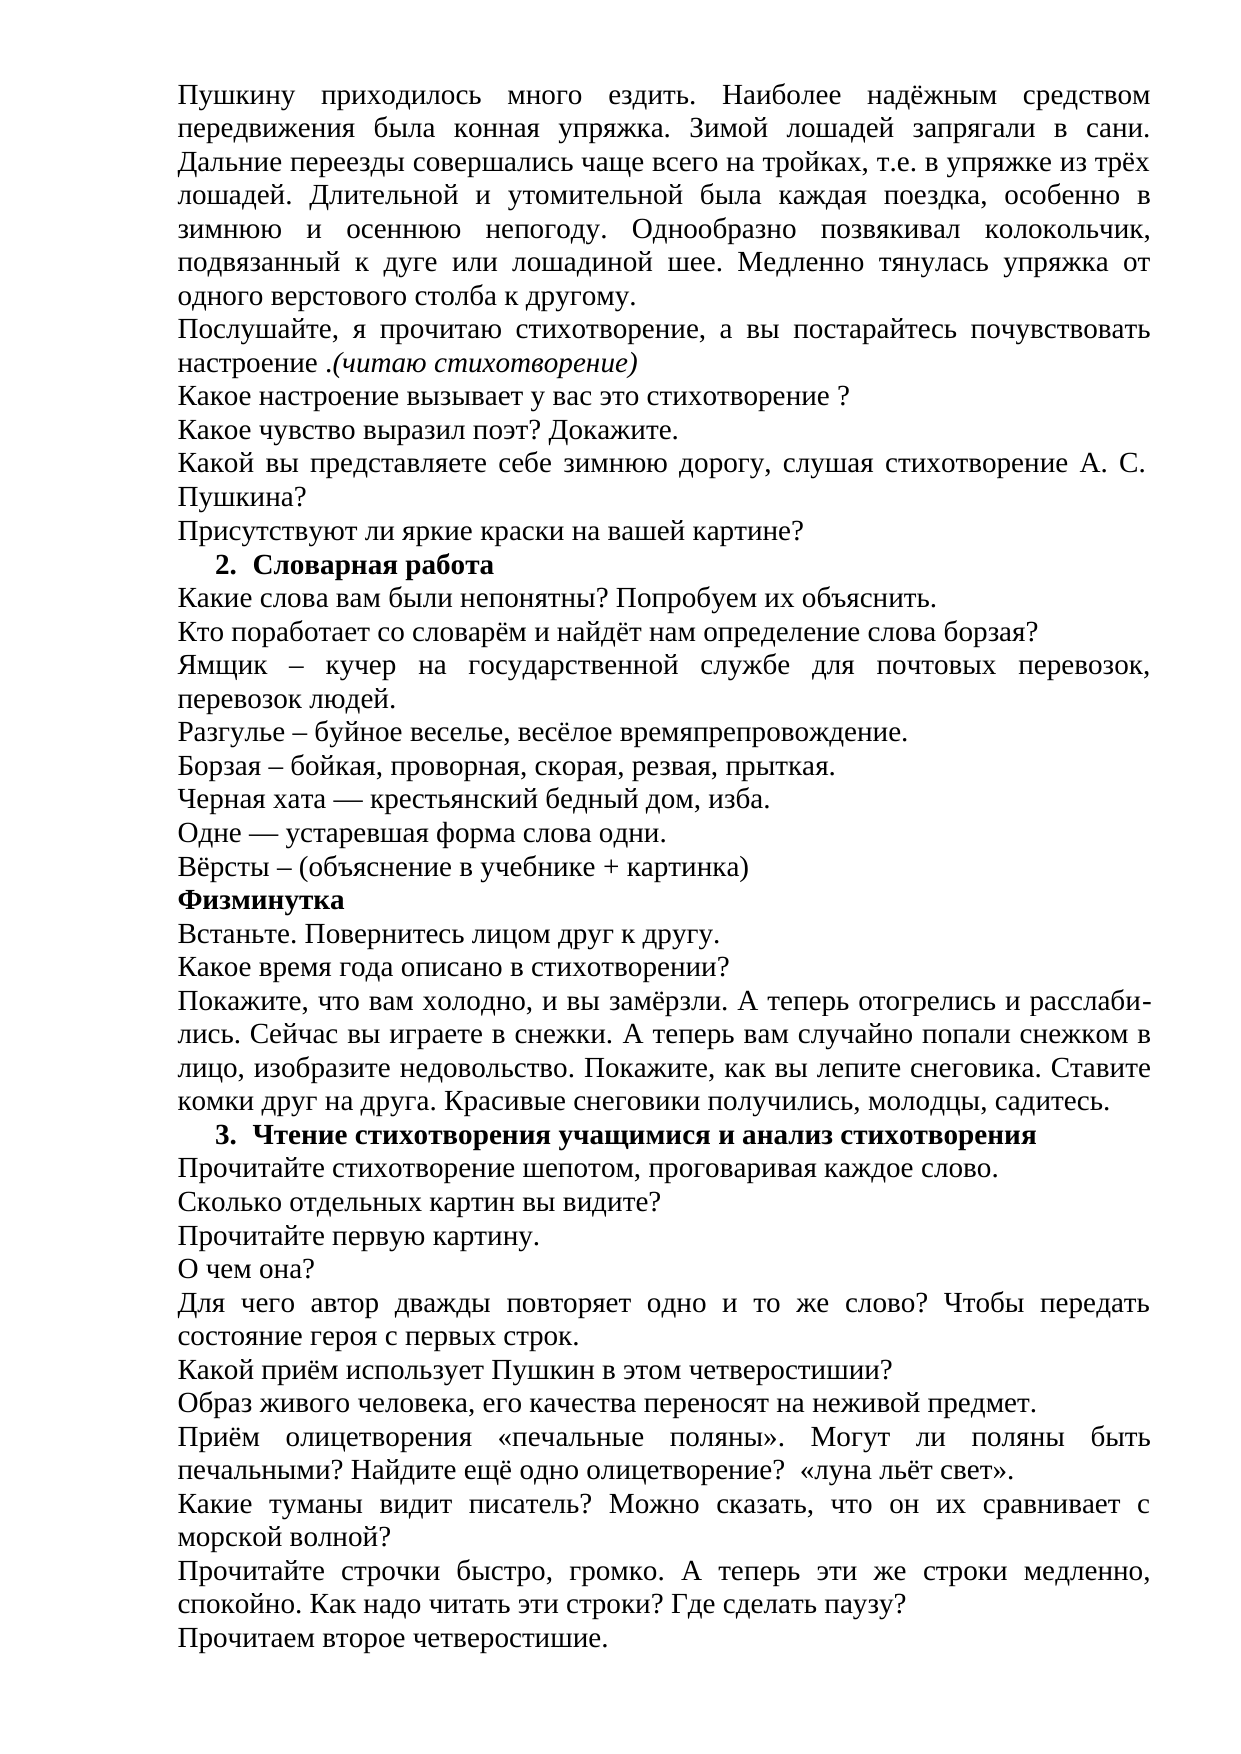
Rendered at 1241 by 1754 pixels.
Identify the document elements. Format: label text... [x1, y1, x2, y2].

text Послушайте, я прочитаю стихотворение, а вы постарайтесь почувствовать настроение .(читаю стихотворение) [177, 312, 1152, 379]
text Какие слова вам были непонятны? Попробуем их объяснить. [177, 580, 1152, 614]
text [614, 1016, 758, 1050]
text Пушкину приходилось много ездить. Наиболее надёжным средством передвижения была конная упряжка. Зимой лошадей запрягали в сани. Дальние переезды совершались чаще всего на тройках, т.е. в упряжке из трёх лошадей. Длительной и утомительной была каждая поездка, особенно в зимнюю и осеннюю непогоду. Однообразно позвякивал колокольчик, подвязанный к дуге или лошадиной шее. Медленно тянулась упряжка от одного верстового столба к другому. [177, 77, 1152, 312]
text Какой приём использует Пушкин в этом четверостишии? [177, 1352, 1152, 1385]
text Какое время года описано в стихотворении? [177, 949, 1152, 983]
text Встаньте. Повернитесь лицом друг к другу. [177, 916, 1152, 949]
list Чтение стихотворения учащимися и анализ стихотворения [215, 1117, 1152, 1151]
text Разгулье – буйное веселье, весёлое времяпрепровождение. [177, 714, 1152, 748]
text Для чего автор дважды повторяет одно и то же слово? Чтобы передать состояние героя с первых строк. [177, 1285, 1152, 1352]
text Покажите, что вам холодно, и вы замёрзли. А теперь отогрелись и расслабились. Сейчас вы играете в снежки. А теперь вам случайно попали снежком в лицо, изобразите недовольство. Покажите, как вы лепите снеговика. Ставите комки друг на друга. Красивые снеговики получились, молодцы, садитесь. [177, 1083, 1152, 1117]
text Кто поработает со словарём и найдёт нам определение слова борзая? [177, 614, 1152, 647]
text Ямщик – кучер на государственной службе для почтовых перевозок, перевозок людей. [177, 647, 1152, 714]
text Какое настроение вызывает у вас это стихотворение ? [177, 379, 1152, 412]
text Прочитаем второе четверостишие. [177, 1620, 1152, 1654]
text Приём олицетворения «печальные поляны». Могут ли поляны быть печальными? Найдите ещё одно олицетворение? «луна льёт свет». [177, 1419, 1152, 1486]
list Словарная работа [215, 547, 1152, 580]
text Черная хата — крестьянский бедный дом, изба. [177, 782, 1152, 815]
text Одне — устаревшая форма слова одни. [177, 815, 1152, 849]
text Присутствуют ли яркие краски на вашей картине? [177, 513, 1152, 547]
text Какой вы представляете себе зимнюю дорогу, слушая стихотворение А. С. Пушкина? [177, 446, 1147, 513]
text Вёрсты – (объяснение в учебнике + картинка) [177, 849, 1152, 882]
text Образ живого человека, его качества переносят на неживой предмет. [177, 1385, 1152, 1419]
text Прочитайте строчки быстро, громко. А теперь эти же строки медленно, спокойно. Как надо читать эти строки? Где сделать паузу? [177, 1553, 1152, 1620]
text Сколько отдельных картин вы видите? [177, 1184, 1152, 1218]
text О чем она? [177, 1251, 1152, 1285]
text Какие туманы видит писатель? Можно сказать, что он их сравнивает с морской волной? [177, 1486, 1152, 1553]
text Борзая – бойкая, проворная, скорая, резвая, прыткая. [177, 748, 1152, 782]
text Прочитайте стихотворение шепотом, проговаривая каждое слово. [177, 1151, 1152, 1184]
text Какое чувство выразил поэт? Докажите. [177, 412, 1152, 446]
text Физминутка [177, 882, 1152, 916]
text Прочитайте первую картину. [177, 1218, 1152, 1251]
